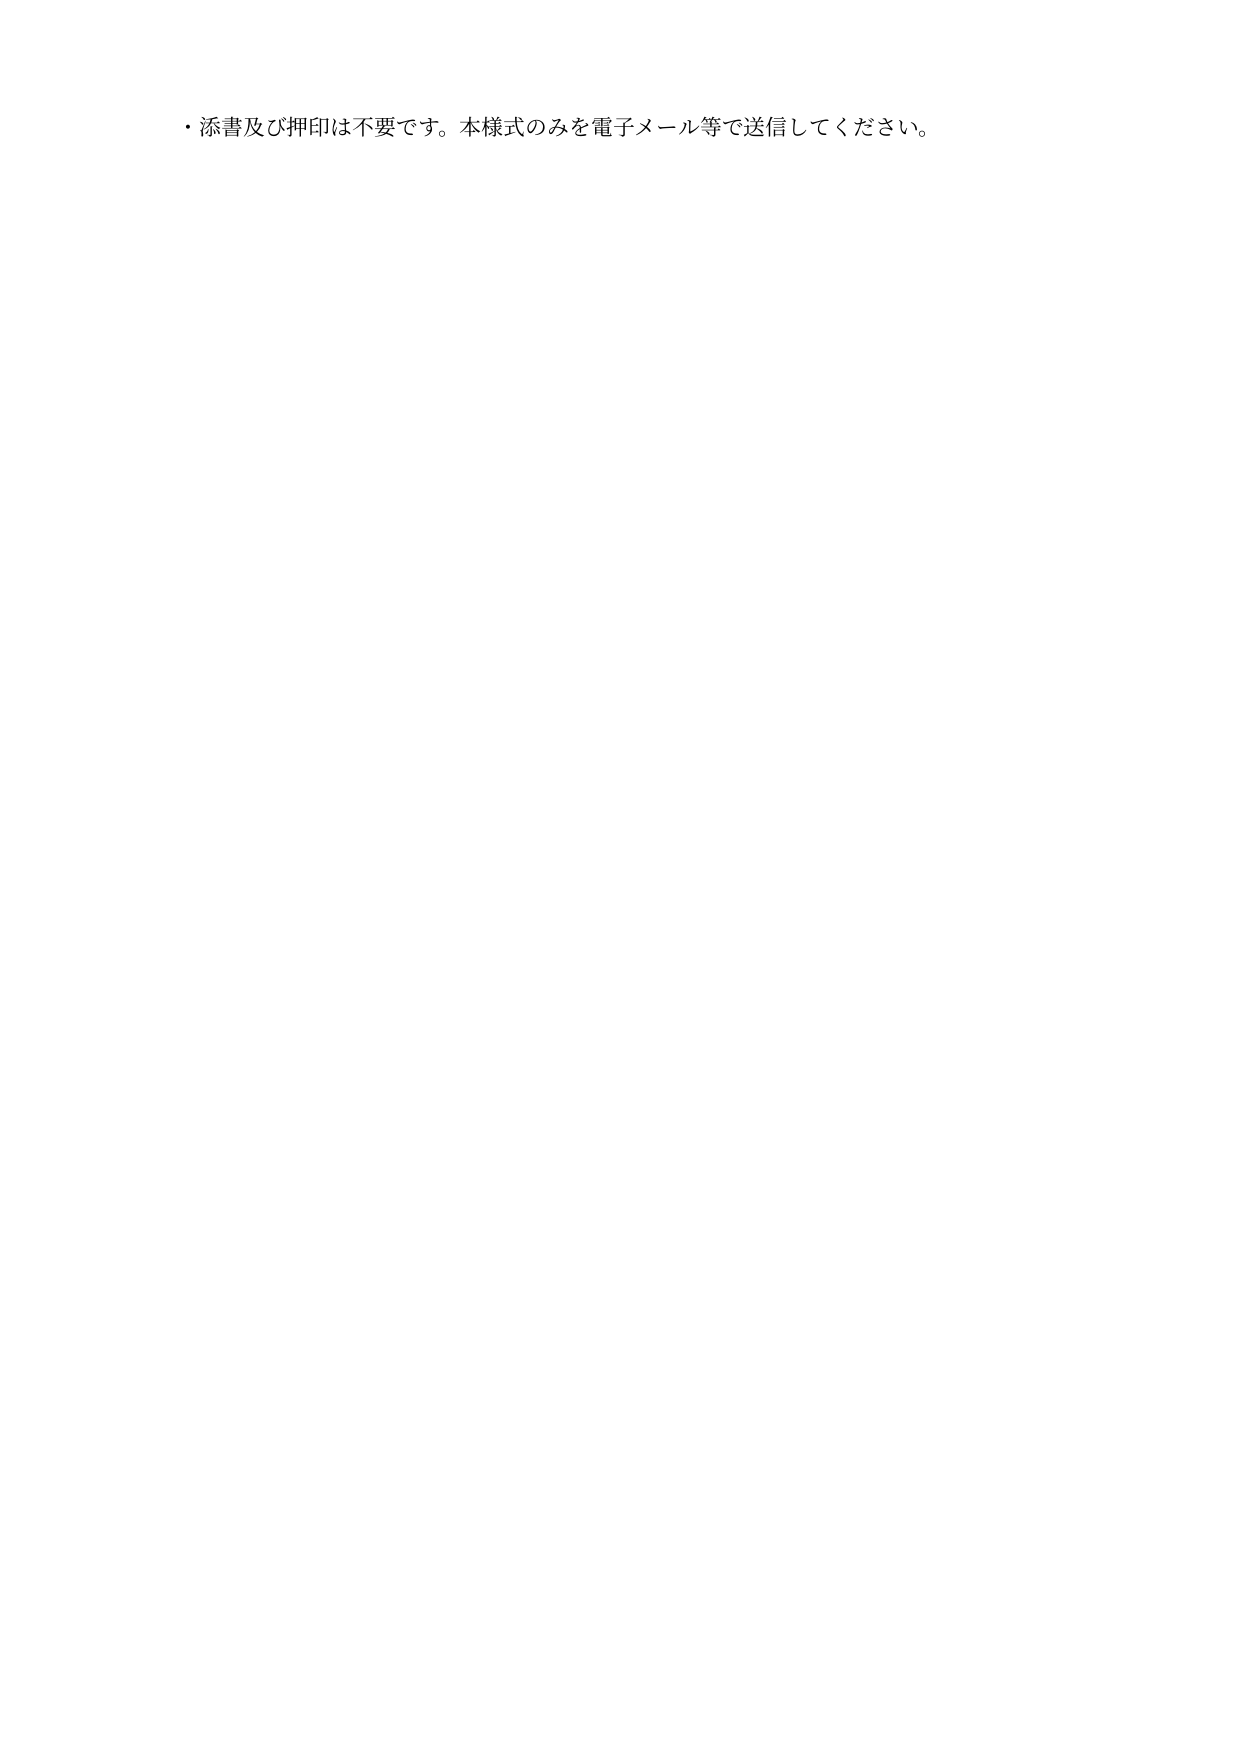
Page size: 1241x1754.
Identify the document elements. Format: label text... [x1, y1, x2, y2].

text ・添書及び押印は不要です。本様式のみを電子メール等で送信してください。 [177, 107, 1063, 145]
